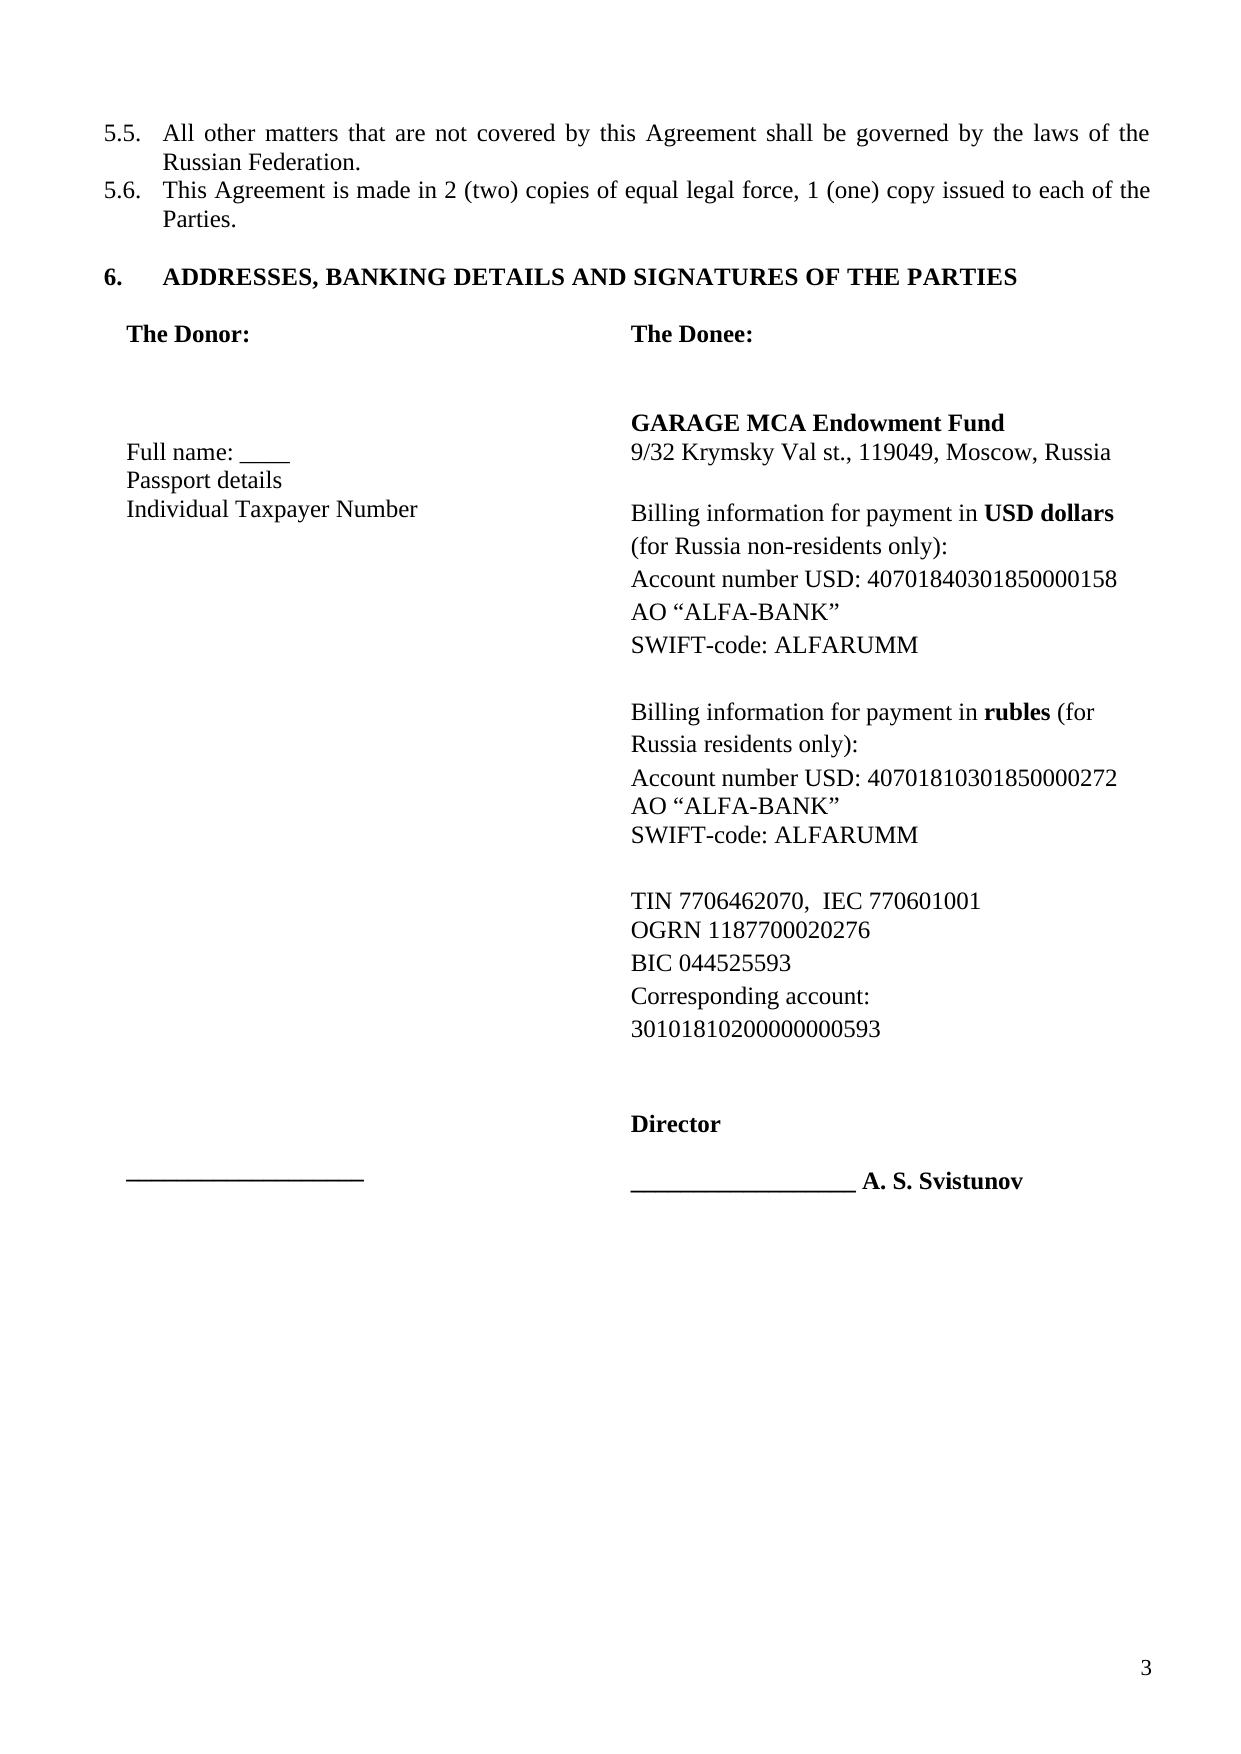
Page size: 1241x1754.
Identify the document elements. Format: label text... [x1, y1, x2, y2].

table_header The Donee: [619, 319, 1152, 408]
list All other matters that are not covered by this Agreement shall be governed by the laws of the Russian Federation. [103, 118, 1152, 176]
table_cell GARAGE MCA Endowment Fund 9/32 Krymsky Val st., 119049, Moscow, Russia Billing information for payment in USD dollars (for Russia non-residents only): Account number USD: 40701840301850000158 AO “ALFA-BANK” SWIFT-code: ALFARUMM Billing information for payment in rubles (for Russia residents only): Account number USD: 40701810301850000272 AO “ALFA-BANK” SWIFT-code: ALFARUMM TIN 7706462070, IEC 770601001 OGRN 1187700020276 BIC 044525593 Corresponding account: 30101810200000000593 Director __________________ A. S. Svistunov [619, 408, 1152, 1195]
table_header The Donor: [115, 319, 619, 408]
list This Agreement is made in 2 (two) copies of equal legal force, 1 (one) copy issued to each of the Parties. [103, 176, 1152, 233]
list ADDRESSES, BANKING DETAILS AND SIGNATURES OF THE PARTIES [103, 262, 1152, 291]
table_cell Full name: ____ Passport details Individual Taxpayer Number ___________________ [115, 408, 619, 1195]
